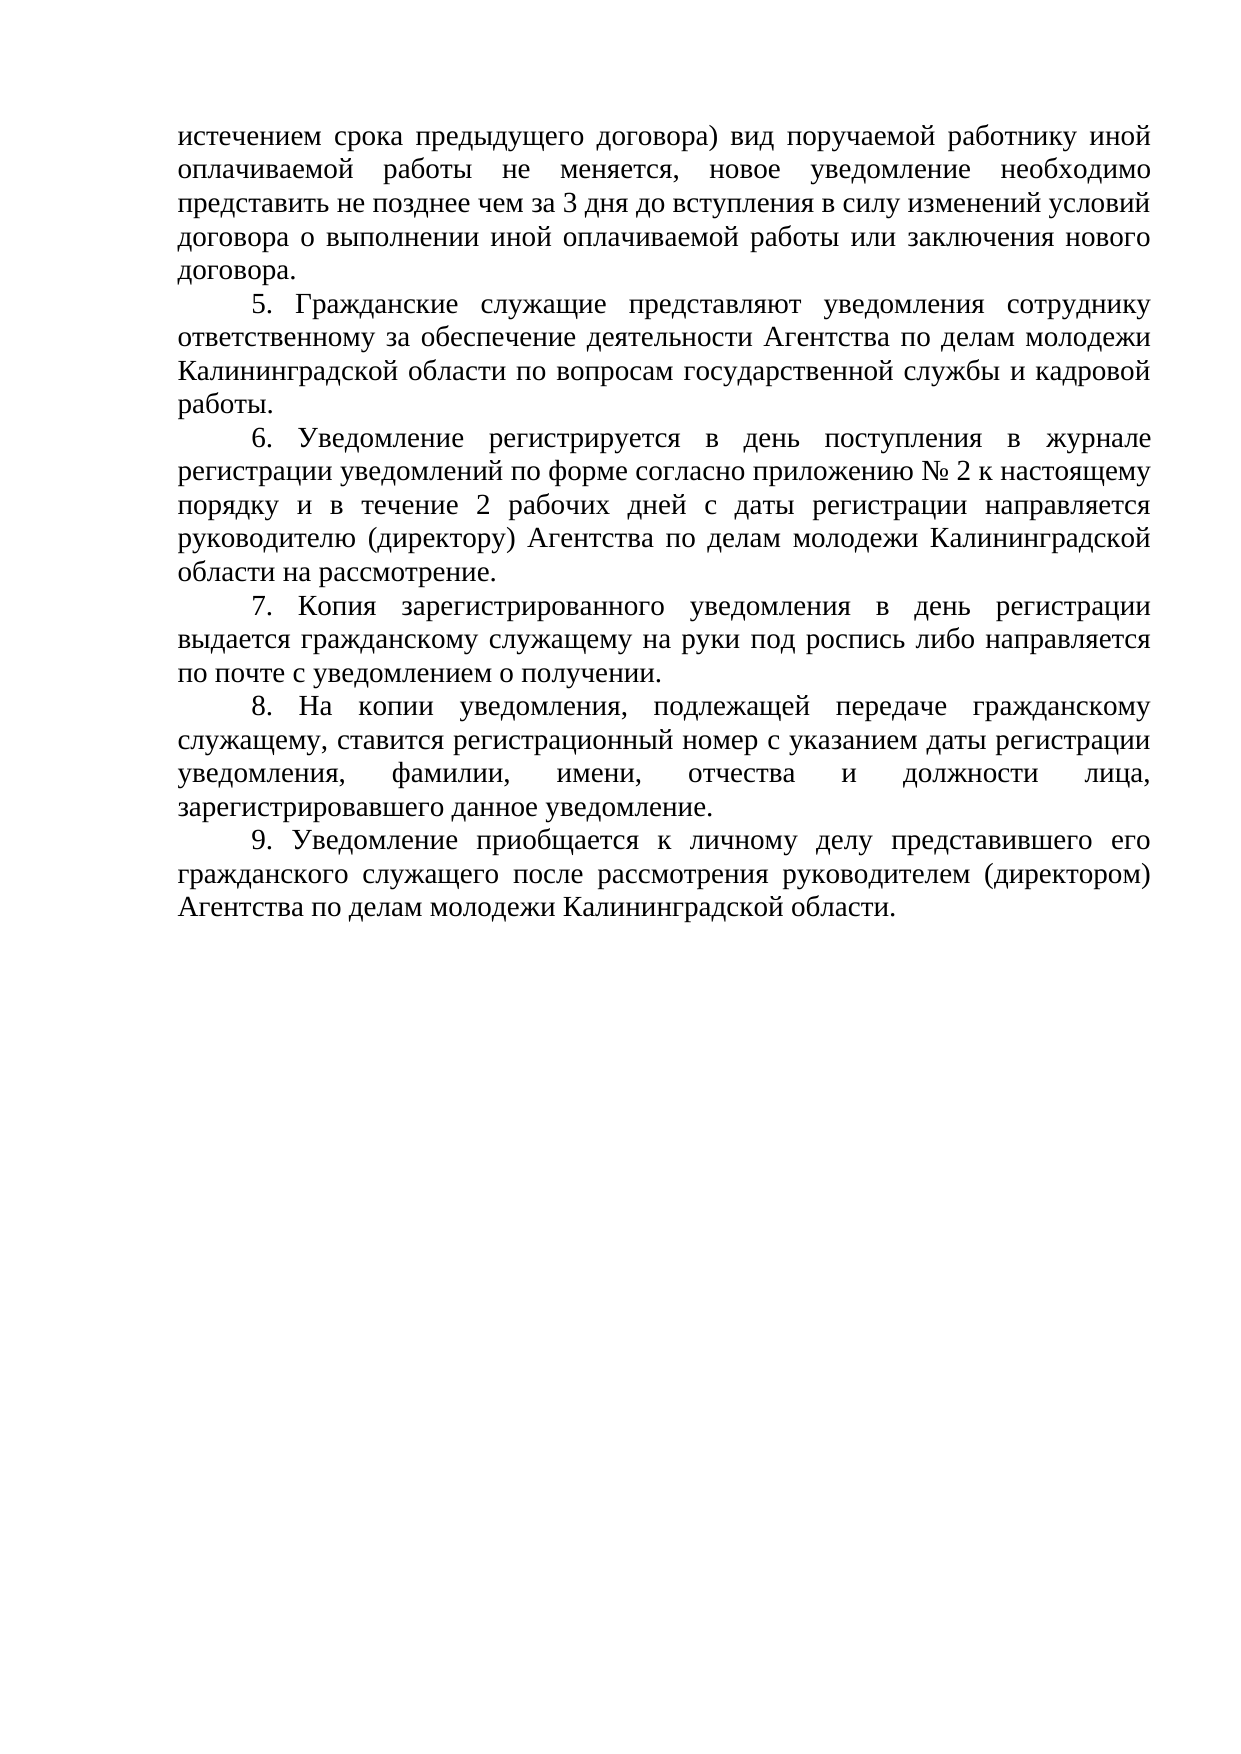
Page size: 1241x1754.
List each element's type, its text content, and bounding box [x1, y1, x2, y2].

text 7. Копия зарегистрированного уведомления в день регистрации выдается гражданскому служащему на руки под роспись либо направляется по почте с уведомлением о получении. [177, 588, 1152, 688]
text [177, 118, 1152, 286]
text 5. Гражданские служащие представляют уведомления сотруднику ответственному за обеспечение деятельности Агентства по делам молодежи Калининградской области по вопросам государственной службы и кадровой работы. [177, 286, 1152, 420]
text 9. Уведомление приобщается к личному делу представившего его гражданского служащего после рассмотрения руководителем (директором) Агентства по делам молодежи Калининградской области. [177, 822, 1152, 923]
text 8. На копии уведомления, подлежащей передаче гражданскому служащему, ставится регистрационный номер с указанием даты регистрации уведомления, фамилии, имени, отчества и должности лица, зарегистрировавшего данное уведомление. [177, 688, 1152, 822]
text 6. Уведомление регистрируется в день поступления в журнале регистрации уведомлений по форме согласно приложению № 2 к настоящему порядку и в течение 2 рабочих дней с даты регистрации направляется руководителю (директору) Агентства по делам молодежи Калининградской области на рассмотрение. [177, 420, 1152, 588]
